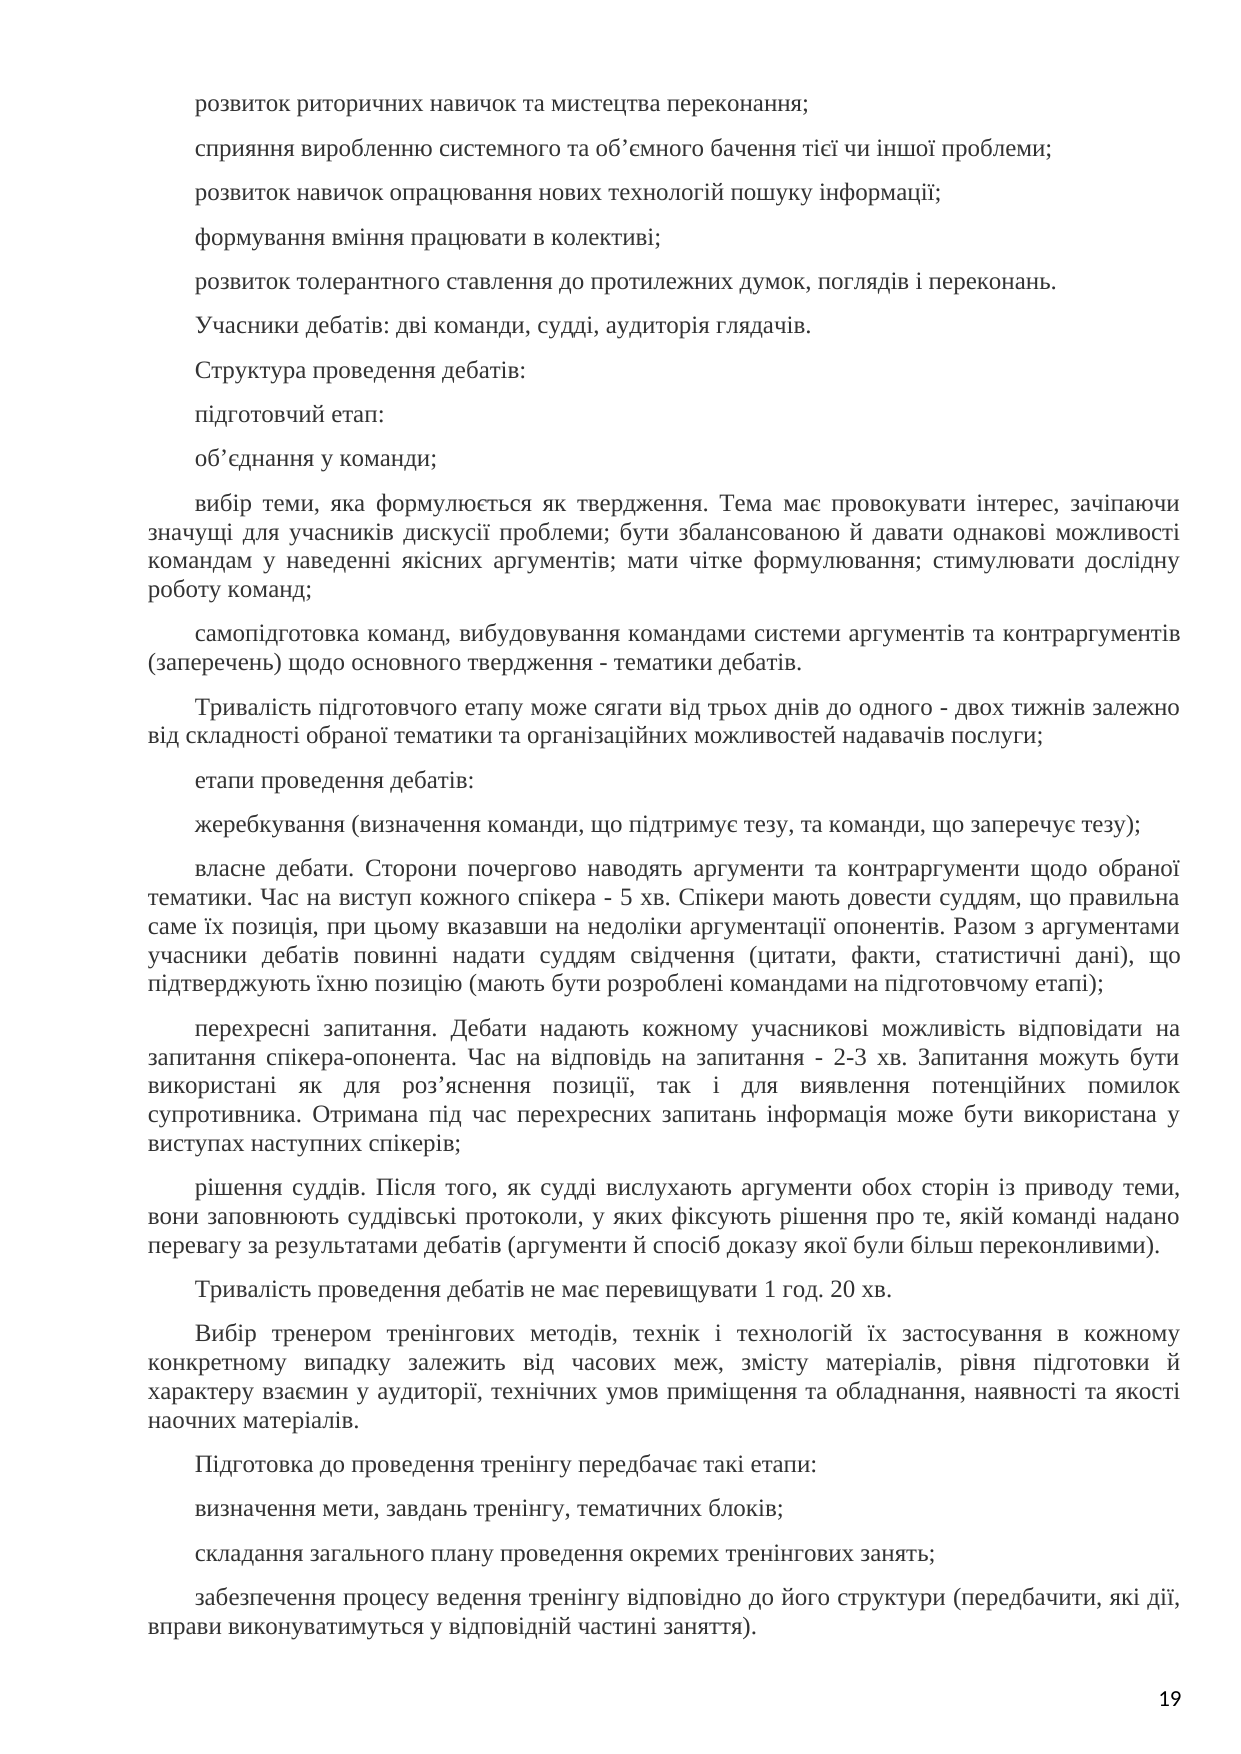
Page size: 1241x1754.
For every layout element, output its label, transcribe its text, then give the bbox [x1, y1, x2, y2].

text формування вміння працювати в колективі; [148, 222, 1181, 250]
text складання загального плану проведення окремих тренінгових занять; [148, 1538, 1181, 1567]
text жеребкування (визначення команди, що підтримує тезу, та команди, що заперечує тезу); [148, 809, 1181, 838]
text розвиток навичок опрацювання нових технологій пошуку інформації; [148, 177, 1181, 206]
text розвиток толерантного ставлення до протилежних думок, поглядів і переконань. [148, 266, 1181, 295]
text сприяння виробленню системного та об’ємного бачення тієї чи іншої проблеми; [148, 133, 1181, 162]
text рішення суддів. Після того, як судді вислухають аргументи обох сторін із приводу теми, вони заповнюють суддівські протоколи, у яких фіксують рішення про те, якій команді надано перевагу за результатами дебатів (аргументи й спосіб доказу якої були більш переконливими). [148, 1172, 1181, 1258]
text самопідготовка команд, вибудовування командами системи аргументів та контраргументів (заперечень) щодо основного твердження - тематики дебатів. [148, 618, 1181, 676]
text Тривалість проведення дебатів не має перевищувати 1 год. 20 хв. [148, 1274, 1181, 1303]
text забезпечення процесу ведення тренінгу відповідно до його структури (передбачити, які дії, вправи виконуватимуться у відповідній частині заняття). [148, 1582, 1181, 1640]
text об’єднання у команди; [148, 443, 1181, 472]
text Структура проведення дебатів: [148, 355, 1181, 383]
text підготовчий етап: [148, 399, 1181, 428]
text Вибір тренером тренінгових методів, технік і технологій їх застосування в кожному конкретному випадку залежить від часових меж, змісту матеріалів, рівня підготовки й характеру взаємин у аудиторії, технічних умов приміщення та обладнання, наявності та якості наочних матеріалів. [148, 1318, 1181, 1433]
text власне дебати. Сторони почергово наводять аргументи та контраргументи щодо обраної тематики. Час на виступ кожного спікера - 5 хв. Спікери мають довести суддям, що правильна саме їх позиція, при цьому вказавши на недоліки аргументації опонентів. Разом з аргументами учасники дебатів повинні надати суддям свідчення (цитати, факти, статистичні дані), що підтверджують їхню позицію (мають бути розроблені командами на підготовчому етапі); [148, 853, 1181, 997]
text визначення мети, завдань тренінгу, тематичних блоків; [148, 1493, 1181, 1522]
text розвиток риторичних навичок та мистецтва переконання; [148, 88, 1181, 117]
text вибір теми, яка формулюється як твердження. Тема має провокувати інтерес, зачіпаючи значущі для учасників дискусії проблеми; бути збалансованою й давати однакові можливості командам у наведенні якісних аргументів; мати чітке формулювання; стимулювати дослідну роботу команд; [148, 488, 1181, 603]
text Тривалість підготовчого етапу може сягати від трьох днів до одного - двох тижнів залежно від складності обраної тематики та організаційних можливостей надавачів послуги; [148, 692, 1181, 749]
text Учасники дебатів: дві команди, судді, аудиторія глядачів. [148, 310, 1181, 339]
text Підготовка до проведення тренінгу передбачає такі етапи: [148, 1449, 1181, 1478]
text перехресні запитання. Дебати надають кожному учасникові можливість відповідати на запитання спікера-опонента. Час на відповідь на запитання - 2-3 хв. Запитання можуть бути використані як для роз’яснення позиції, так і для виявлення потенційних помилок супротивника. Отримана під час перехресних запитань інформація може бути використана у виступах наступних спікерів; [148, 1013, 1181, 1157]
text етапи проведення дебатів: [148, 765, 1181, 793]
